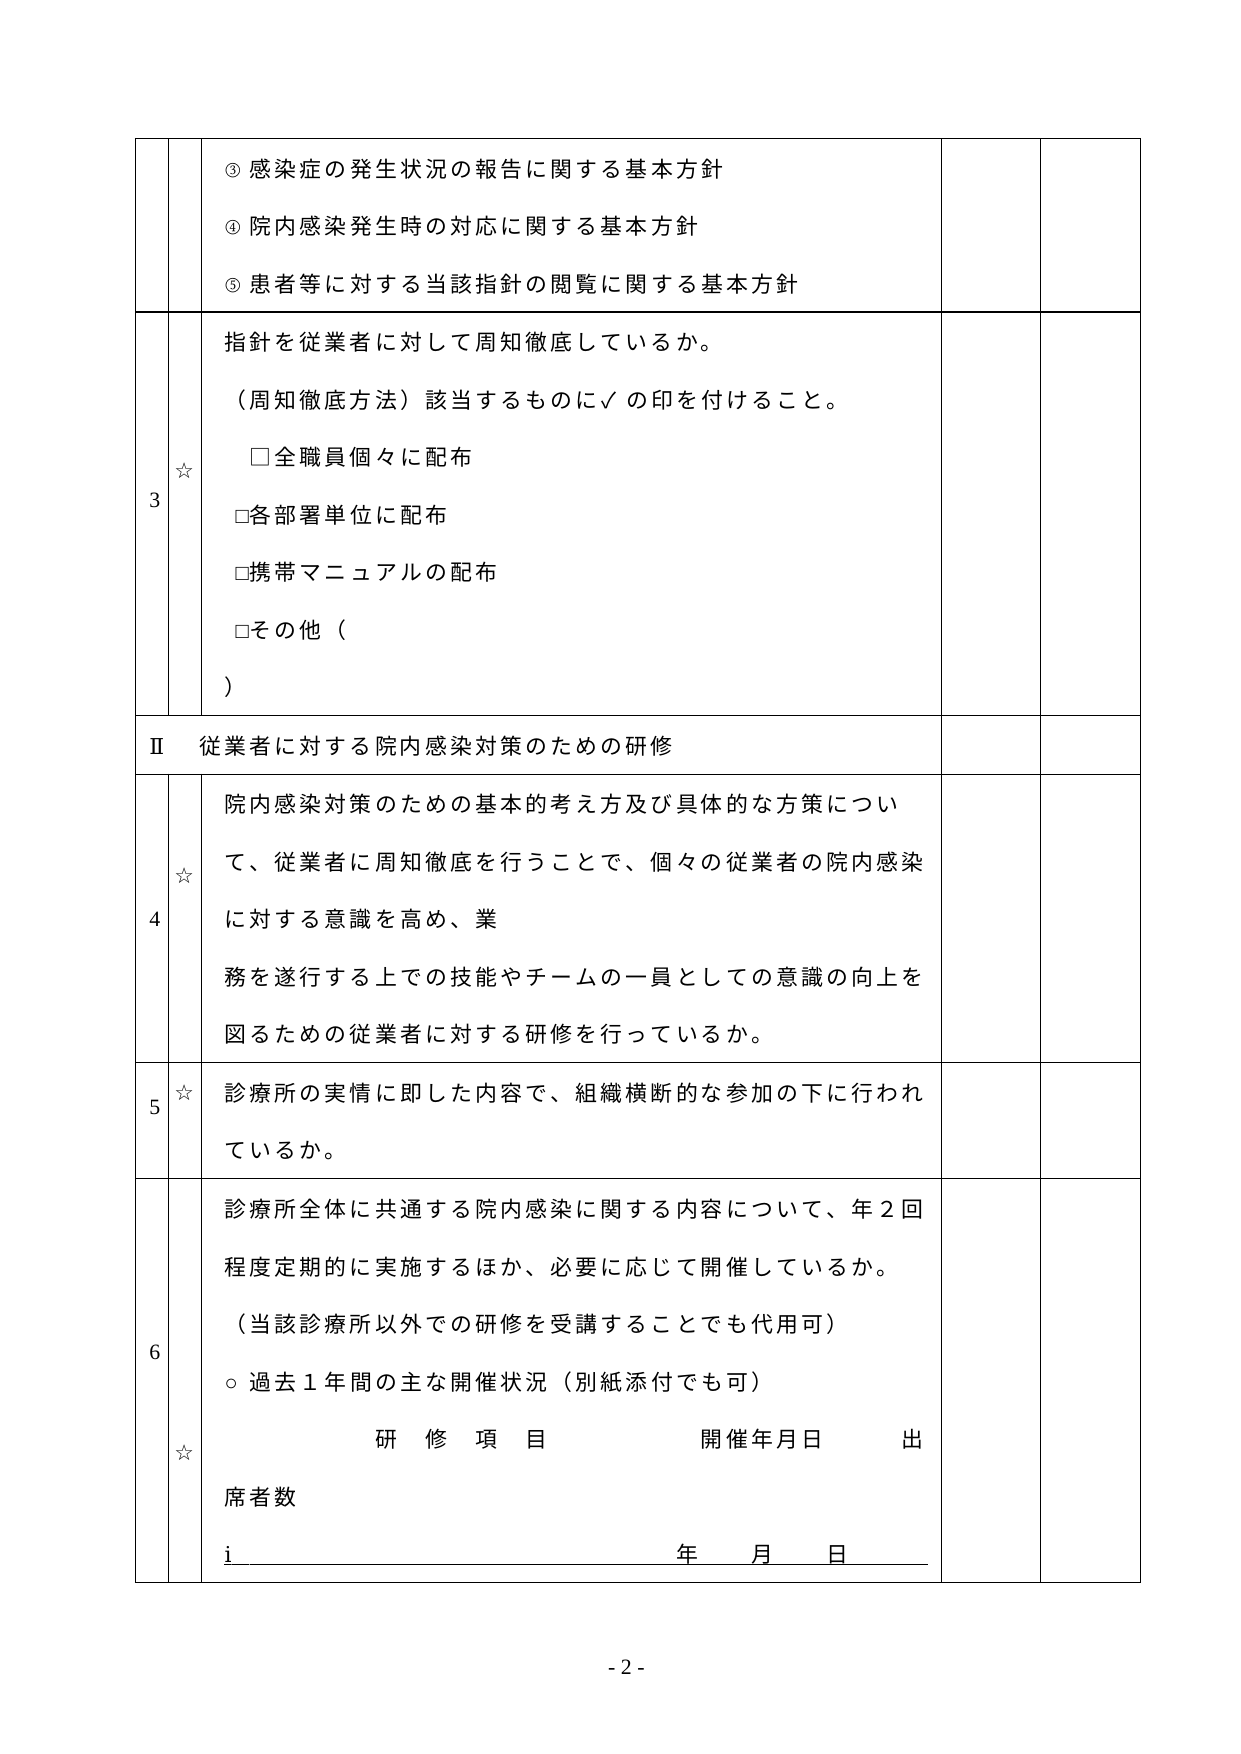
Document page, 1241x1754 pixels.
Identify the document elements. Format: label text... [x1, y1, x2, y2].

table_cell 指針を従業者に対して周知徹底しているか。 （周知徹底方法）該当するものに✓の印を付けること。 □全職員個々に配布 □各部署単位に配布 □携帯マニュアルの配布 □その他（ ） [202, 313, 941, 715]
table_cell [1041, 775, 1140, 1062]
table_cell 6 [136, 1179, 168, 1582]
table_cell [1041, 313, 1140, 715]
table_cell 2 [136, 139, 168, 311]
table_cell 院内感染対策のための基本的考え方及び具体的な方策について、従業者に周知徹底を行うことで、個々の従業者の院内感染に対する意識を高め、業 務を遂行する上での技能やチームの一員としての意識の向上を図るための従業者に対する研修を行っているか。 [202, 775, 941, 1062]
table_cell 4 [136, 775, 168, 1062]
table_cell Ⅱ 従業者に対する院内感染対策のための研修 [136, 716, 941, 773]
table_cell ☆ [169, 1179, 201, 1582]
table_cell [1041, 139, 1140, 311]
table_cell [942, 139, 1040, 311]
table_cell ☆ [169, 313, 201, 715]
table_cell ☆ [169, 775, 201, 1062]
table_cell 診療所の実情に即した内容で、組織横断的な参加の下に行われているか。 [202, 1063, 941, 1178]
table_cell [942, 716, 1040, 773]
table_cell [942, 1179, 1040, 1582]
table_cell [1041, 1063, 1140, 1178]
table_cell [942, 1063, 1040, 1178]
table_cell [202, 1179, 941, 1582]
table_cell ☆ [169, 139, 201, 311]
table_cell [942, 775, 1040, 1062]
table_cell ☆ [169, 1063, 201, 1178]
table_cell [942, 313, 1040, 715]
table_cell [1041, 1179, 1140, 1582]
table_cell 5 [136, 1063, 168, 1178]
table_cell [202, 139, 941, 311]
table_cell [1041, 716, 1140, 773]
table_cell 3 [136, 313, 168, 715]
